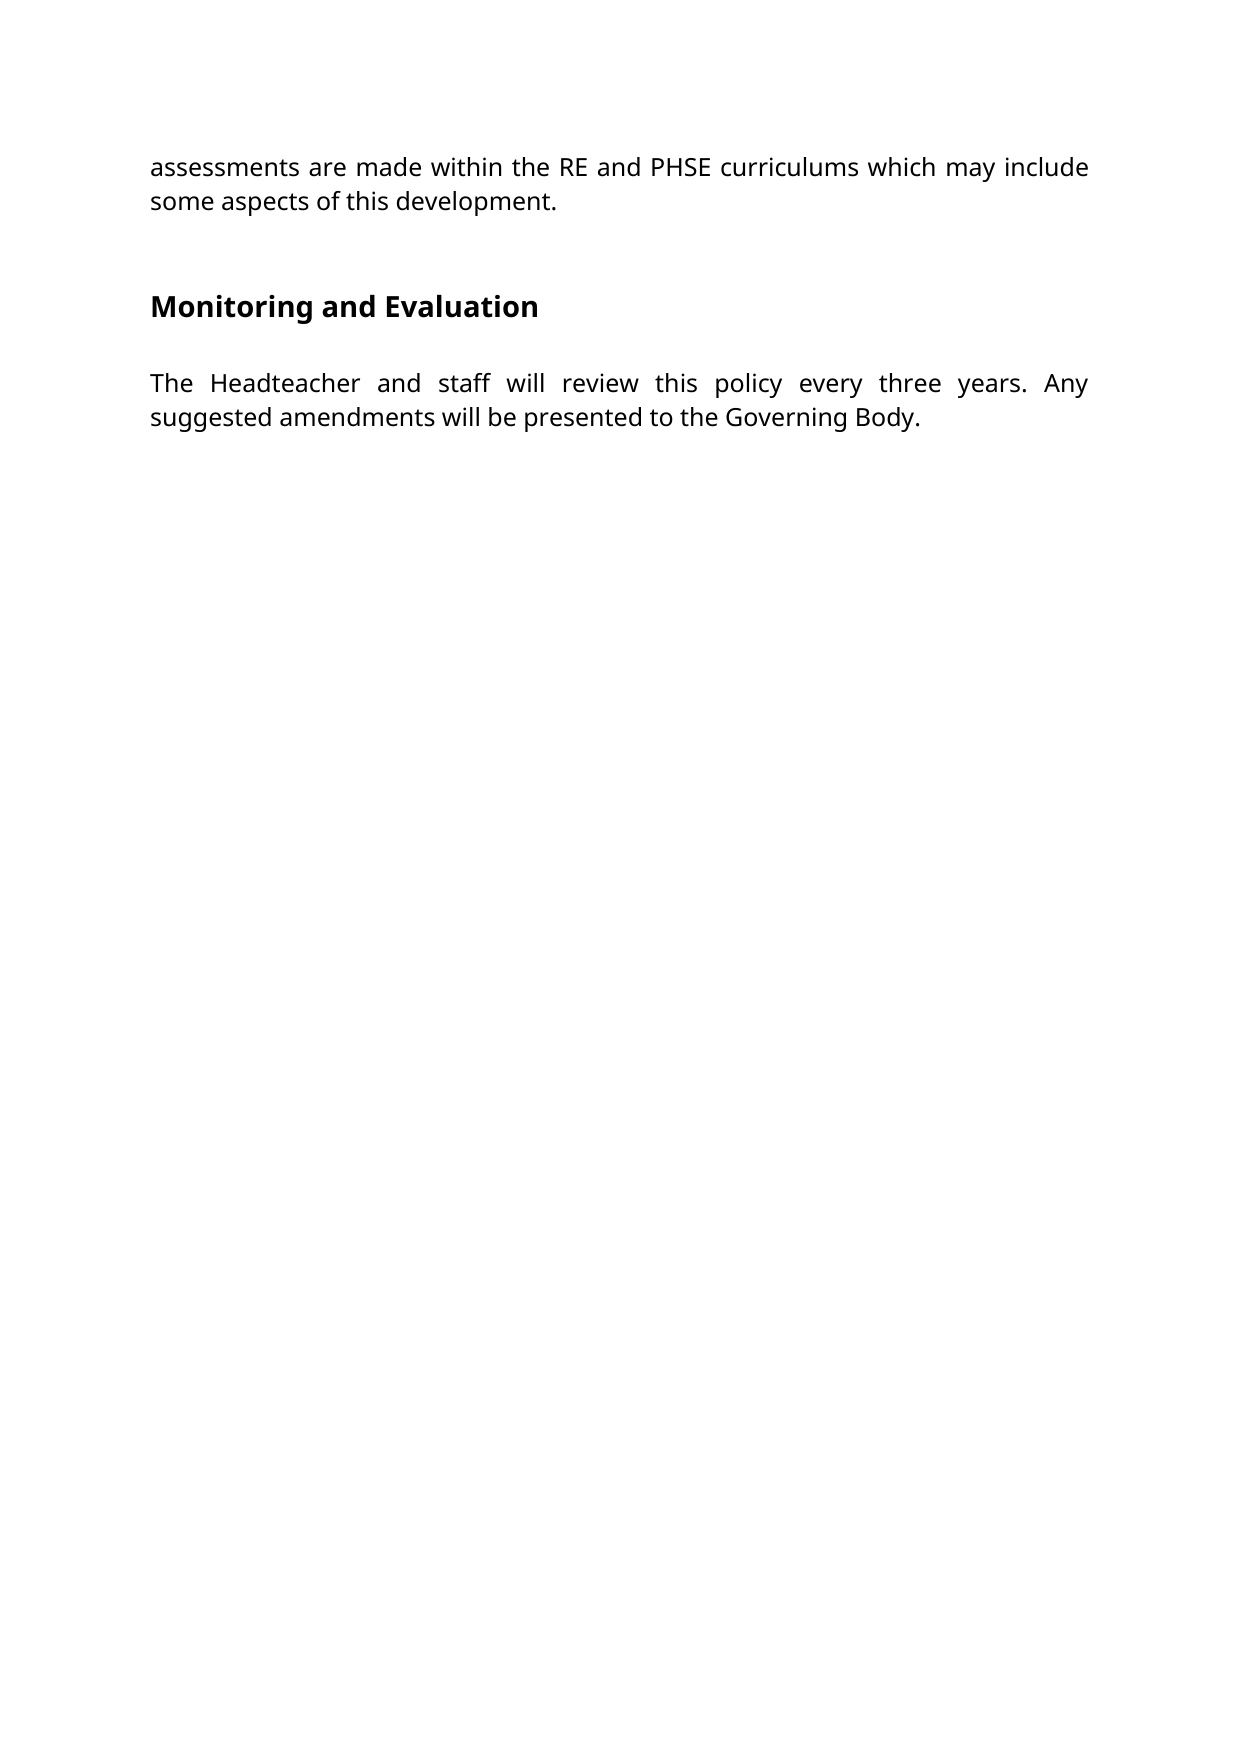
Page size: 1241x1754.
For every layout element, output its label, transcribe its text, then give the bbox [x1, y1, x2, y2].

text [150, 150, 1090, 218]
text The Headteacher and staff will review this policy every three years. Any suggested amendments will be presented to the Governing Body. [150, 366, 1090, 434]
text Monitoring and Evaluation [150, 286, 1090, 326]
